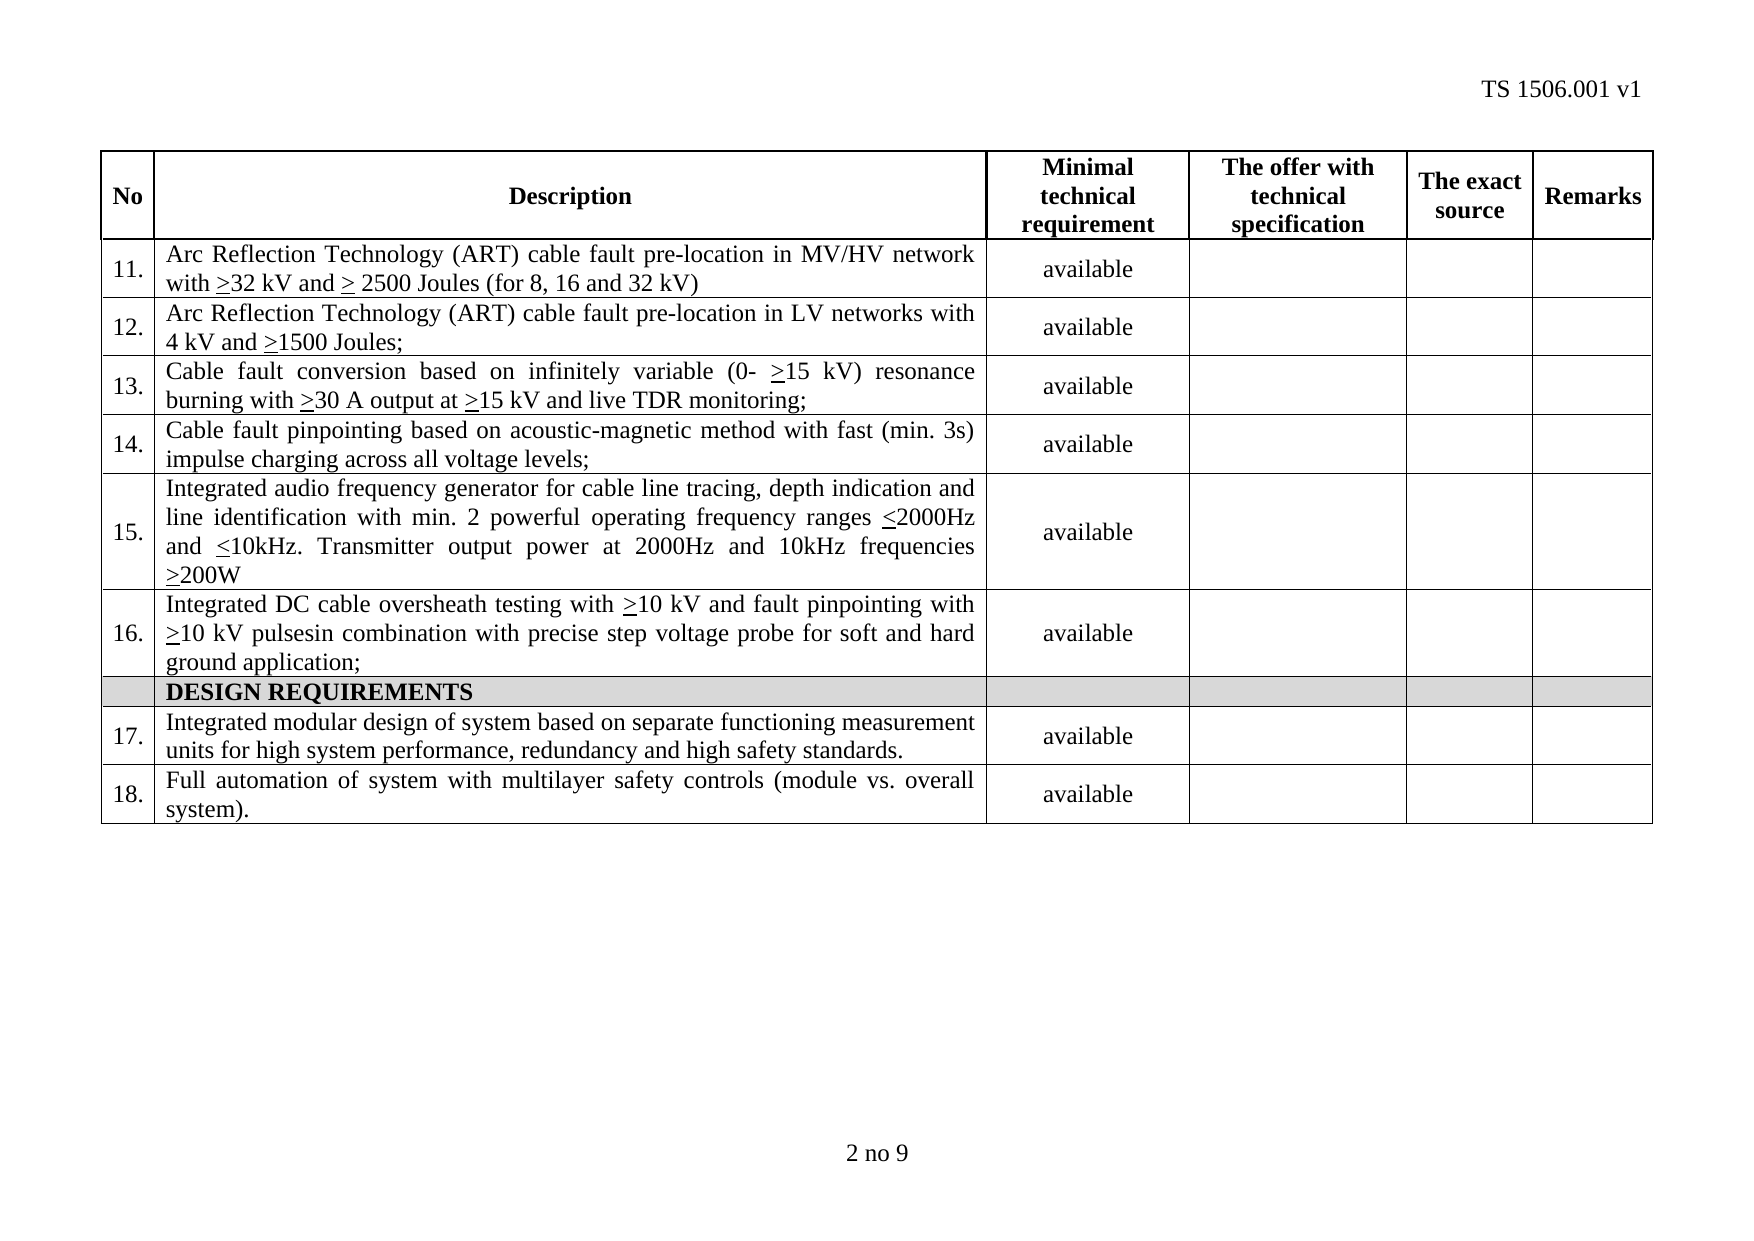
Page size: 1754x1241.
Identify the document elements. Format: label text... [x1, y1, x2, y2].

table_cell [1407, 590, 1532, 676]
table_cell [102, 356, 154, 414]
table_cell [1190, 474, 1406, 588]
table_cell Cable fault conversion based on infinitely variable (0- >15 kV) resonance burning with >30 A output at >15 kV and live TDR monitoring; [155, 356, 986, 414]
table_cell [1533, 355, 1652, 414]
table_cell [1533, 297, 1652, 355]
table_cell [1407, 474, 1532, 588]
table_cell Arc Reflection Technology (ART) cable fault pre-location in LV networks with 4 kV and >1500 Joules; [155, 298, 986, 355]
table_cell [102, 590, 154, 676]
table_header Remarks [1534, 152, 1652, 238]
table_cell available [987, 765, 1189, 823]
table_cell available [987, 240, 1189, 297]
table_cell Full automation of system with multilayer safety controls (module vs. overall system). [155, 765, 986, 823]
table_cell Integrated audio frequency generator for cable line tracing, depth indication and line identification with min. 2 powerful operating frequency ranges <2000Hz and <10kHz. Transmitter output power at 2000Hz and 10kHz frequencies >200W [155, 474, 986, 588]
table_cell [1407, 356, 1532, 414]
table_cell [1190, 765, 1406, 823]
table_cell [1190, 240, 1406, 297]
table_cell [1533, 706, 1652, 764]
table_cell available [987, 415, 1189, 472]
table_cell [102, 239, 154, 297]
table_cell Cable fault pinpointing based on acoustic-magnetic method with fast (min. 3s) impulse charging across all voltage levels; [155, 415, 986, 472]
table_cell [102, 298, 154, 355]
table_cell [1407, 298, 1532, 355]
table_cell [102, 765, 154, 823]
table_cell [1533, 473, 1652, 588]
table_cell available [987, 474, 1189, 588]
table_cell available [987, 707, 1189, 764]
table_cell available [987, 590, 1189, 676]
table_cell [1190, 356, 1406, 414]
table_cell [102, 707, 154, 764]
table_cell Integrated modular design of system based on separate functioning measurement units for high system performance, redundancy and high safety standards. [155, 707, 986, 764]
table_cell [102, 677, 154, 706]
table_cell [1533, 589, 1652, 676]
table_cell DESIGN REQUIREMENTS [155, 677, 986, 706]
table_cell [987, 677, 1189, 706]
table_cell [1407, 677, 1532, 706]
table_cell [1190, 298, 1406, 355]
table_cell [1190, 415, 1406, 472]
table_cell [1533, 238, 1652, 297]
table_header The exact source [1408, 152, 1532, 238]
table_header No [102, 152, 153, 238]
table_cell [1533, 414, 1652, 472]
table_cell available [987, 298, 1189, 355]
table_header Description [155, 152, 985, 238]
table_cell [102, 474, 154, 588]
table_cell [1407, 240, 1532, 297]
table_header Minimal technical requirement [988, 152, 1188, 238]
table_cell [1533, 764, 1652, 823]
table_cell [102, 415, 154, 472]
table_cell [1407, 765, 1532, 823]
table_cell [1407, 415, 1532, 472]
table_cell Integrated DC cable oversheath testing with >10 kV and fault pinpointing with >10 kV pulsesin combination with precise step voltage probe for soft and hard ground application; [155, 590, 986, 676]
table_cell [1533, 676, 1652, 706]
table_cell [1190, 677, 1406, 706]
table_cell [1190, 590, 1406, 676]
table_cell available [987, 356, 1189, 414]
table_cell [1407, 707, 1532, 764]
table_header The offer with technical specification [1190, 152, 1406, 238]
table_cell Arc Reflection Technology (ART) cable fault pre-location in MV/HV network with >32 kV and > 2500 Joules (for 8, 16 and 32 kV) [155, 240, 986, 297]
table_cell [1190, 707, 1406, 764]
